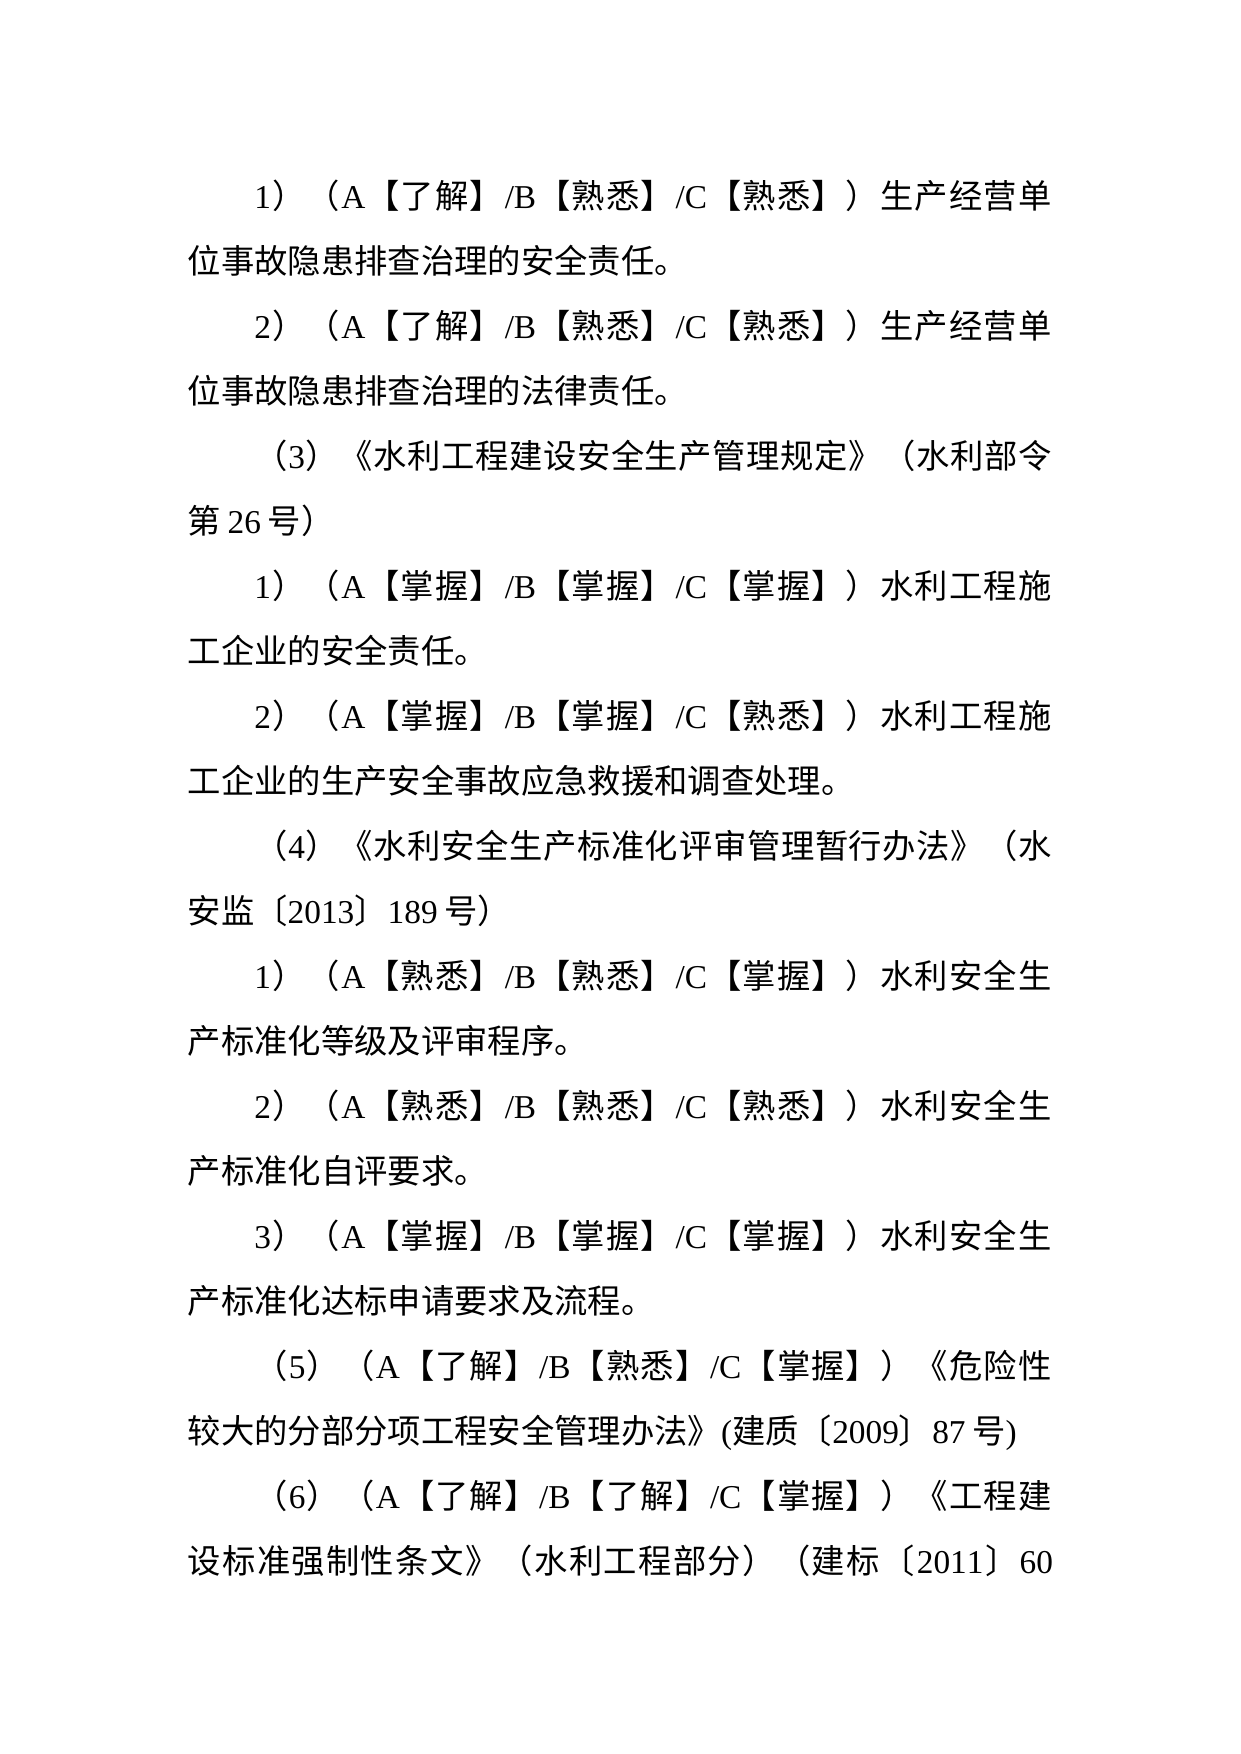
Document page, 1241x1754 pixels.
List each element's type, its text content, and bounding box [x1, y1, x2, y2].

text （3）《水利工程建设安全生产管理规定》（水利部令第26号） [187, 422, 1053, 552]
text 2）（A【掌握】/B【掌握】/C【熟悉】）水利工程施工企业的生产安全事故应急救援和调查处理。 [187, 682, 1053, 812]
text （5）（A【了解】/B【熟悉】/C【掌握】）《危险性较大的分部分项工程安全管理办法》(建质〔2009〕87号) [187, 1332, 1053, 1462]
text 3）（A【掌握】/B【掌握】/C【掌握】）水利安全生产标准化达标申请要求及流程。 [187, 1202, 1053, 1332]
text 2）（A【了解】/B【熟悉】/C【熟悉】）生产经营单位事故隐患排查治理的法律责任。 [187, 292, 1053, 422]
text 2）（A【熟悉】/B【熟悉】/C【熟悉】）水利安全生产标准化自评要求。 [187, 1072, 1053, 1202]
text 1）（A【了解】/B【熟悉】/C【熟悉】）生产经营单位事故隐患排查治理的安全责任。 [187, 162, 1053, 292]
text （4）《水利安全生产标准化评审管理暂行办法》（水安监〔2013〕189号） [187, 812, 1053, 942]
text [187, 1462, 1053, 1592]
text 1）（A【掌握】/B【掌握】/C【掌握】）水利工程施工企业的安全责任。 [187, 552, 1053, 682]
text 1）（A【熟悉】/B【熟悉】/C【掌握】）水利安全生产标准化等级及评审程序。 [187, 942, 1053, 1072]
